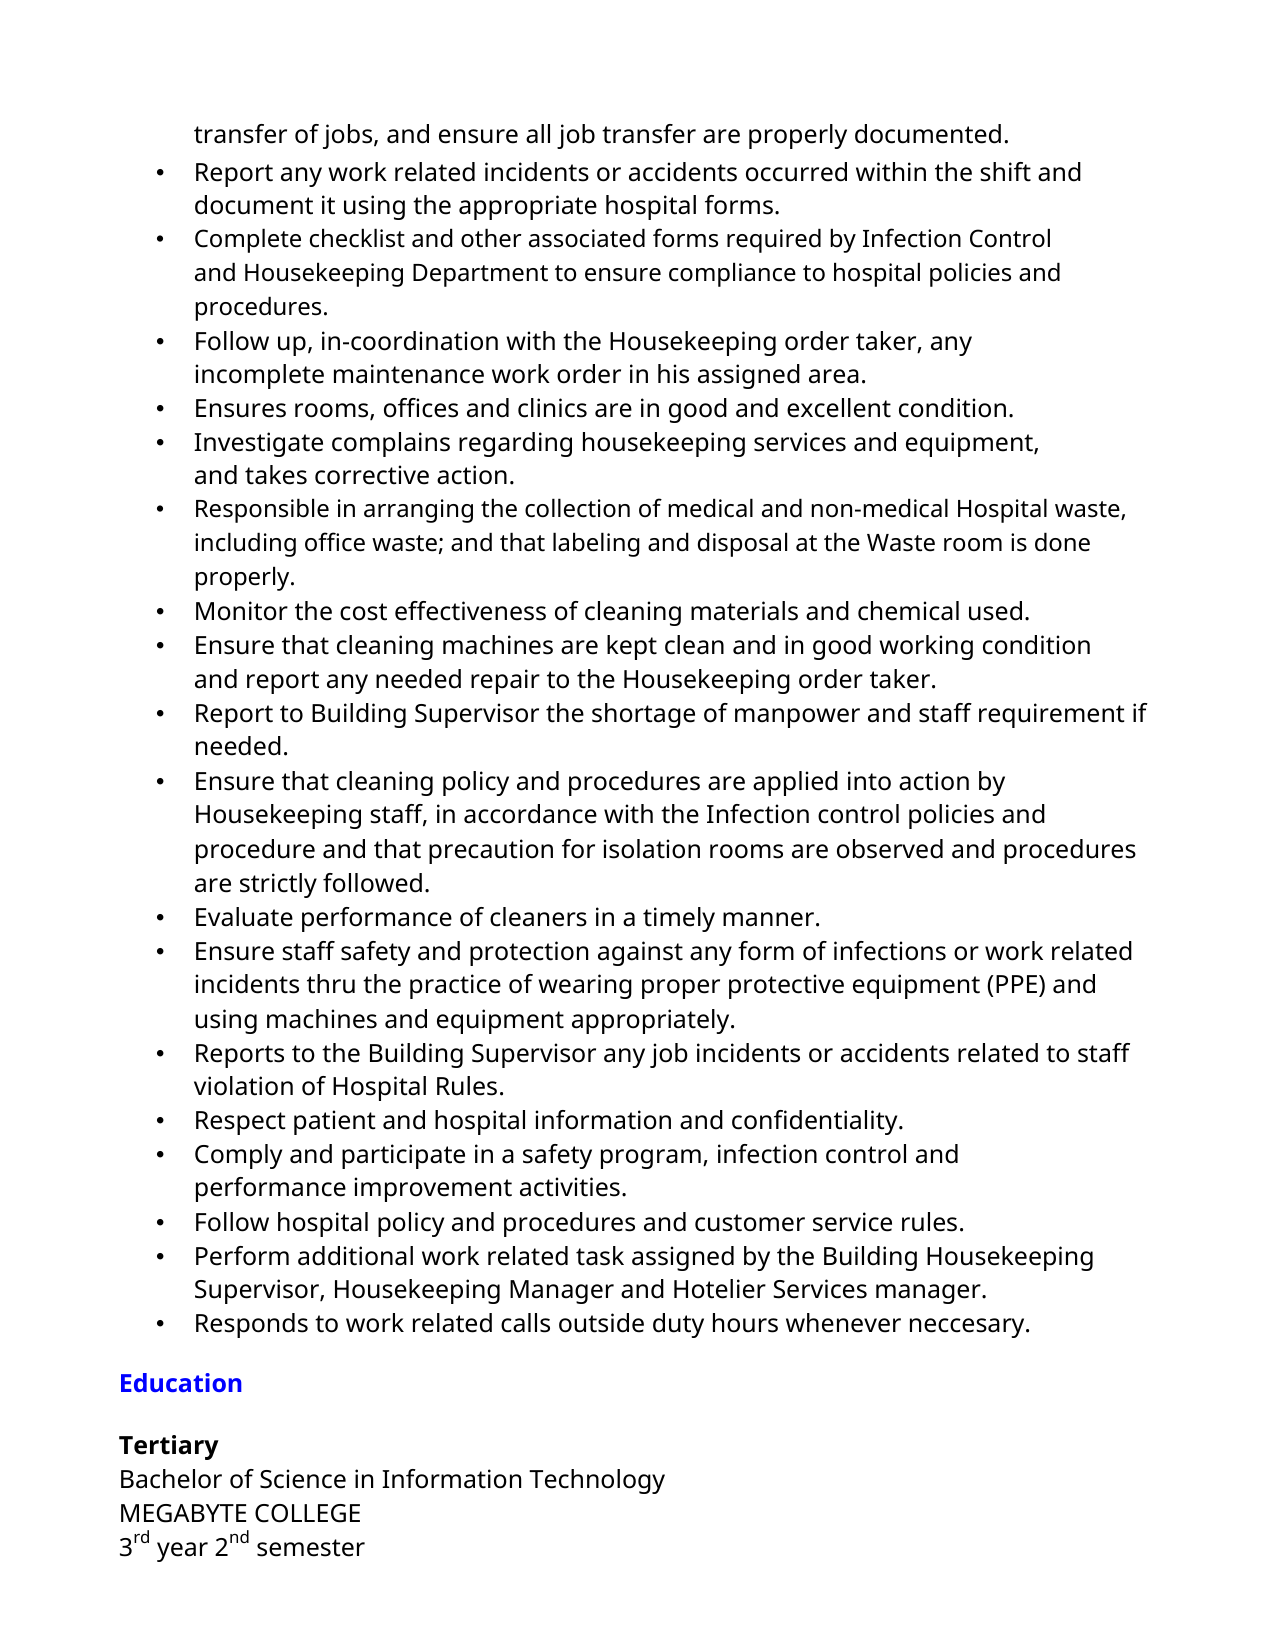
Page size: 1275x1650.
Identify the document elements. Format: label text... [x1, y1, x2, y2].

list Monitor the cost effectiveness of cleaning materials and chemical used. [156, 594, 1148, 627]
list Investigate complains regarding housekeeping services and equipment, and takes corrective action. [156, 425, 1071, 492]
text Bachelor of Science in Information Technology [119, 1462, 1148, 1496]
text Tertiary [119, 1428, 1148, 1462]
list Report to Building Supervisor the shortage of manpower and staff requirement if needed. [156, 696, 1148, 763]
text transfer of jobs, and ensure all job transfer are properly documented. [194, 117, 1148, 151]
list Follow up, in-coordination with the Housekeeping order taker, any incomplete maintenance work order in his assigned area. [156, 323, 1017, 391]
list Follow hospital policy and procedures and customer service rules. [156, 1204, 1148, 1238]
text 3rd year 2nd semester [119, 1530, 1148, 1563]
list Reports to the Building Supervisor any job incidents or accidents related to staff violation of Hospital Rules. [156, 1035, 1142, 1103]
text Education [119, 1365, 1148, 1399]
list Perform additional work related task assigned by the Building Housekeeping Supervisor, Housekeeping Manager and Hotelier Services manager. [156, 1238, 1135, 1306]
list Ensures rooms, offices and clinics are in good and excellent condition. [156, 391, 1148, 425]
list Respect patient and hospital information and confidentiality. [156, 1103, 1148, 1137]
list Ensure that cleaning policy and procedures are applied into action by Housekeeping staff, in accordance with the Infection control policies and procedure and that precaution for isolation rooms are observed and procedures are strictly followed. [156, 763, 1148, 899]
list Responsible in arranging the collection of medical and non-medical Hospital waste, including office waste; and that labeling and disposal at the Waste room is done properly. [156, 492, 1146, 592]
list Comply and participate in a safety program, infection control and performance improvement activities. [156, 1137, 1031, 1204]
list Report any work related incidents or accidents occurred within the shift and document it using the appropriate hospital forms. [156, 154, 1135, 222]
list Complete checklist and other associated forms required by Infection Control and Housekeeping Department to ensure compliance to hospital policies and procedures. [156, 222, 1102, 322]
list Ensure staff safety and protection against any form of infections or work related incidents thru the practice of wearing proper protective equipment (PPE) and using machines and equipment appropriately. [156, 933, 1148, 1035]
list Responds to work related calls outside duty hours whenever neccesary. [156, 1306, 1148, 1340]
text MEGABYTE COLLEGE [119, 1496, 1148, 1530]
list Ensure that cleaning machines are kept clean and in good working condition and report any needed repair to the Housekeeping order taker. [156, 627, 1127, 696]
list Evaluate performance of cleaners in a timely manner. [156, 899, 1148, 933]
